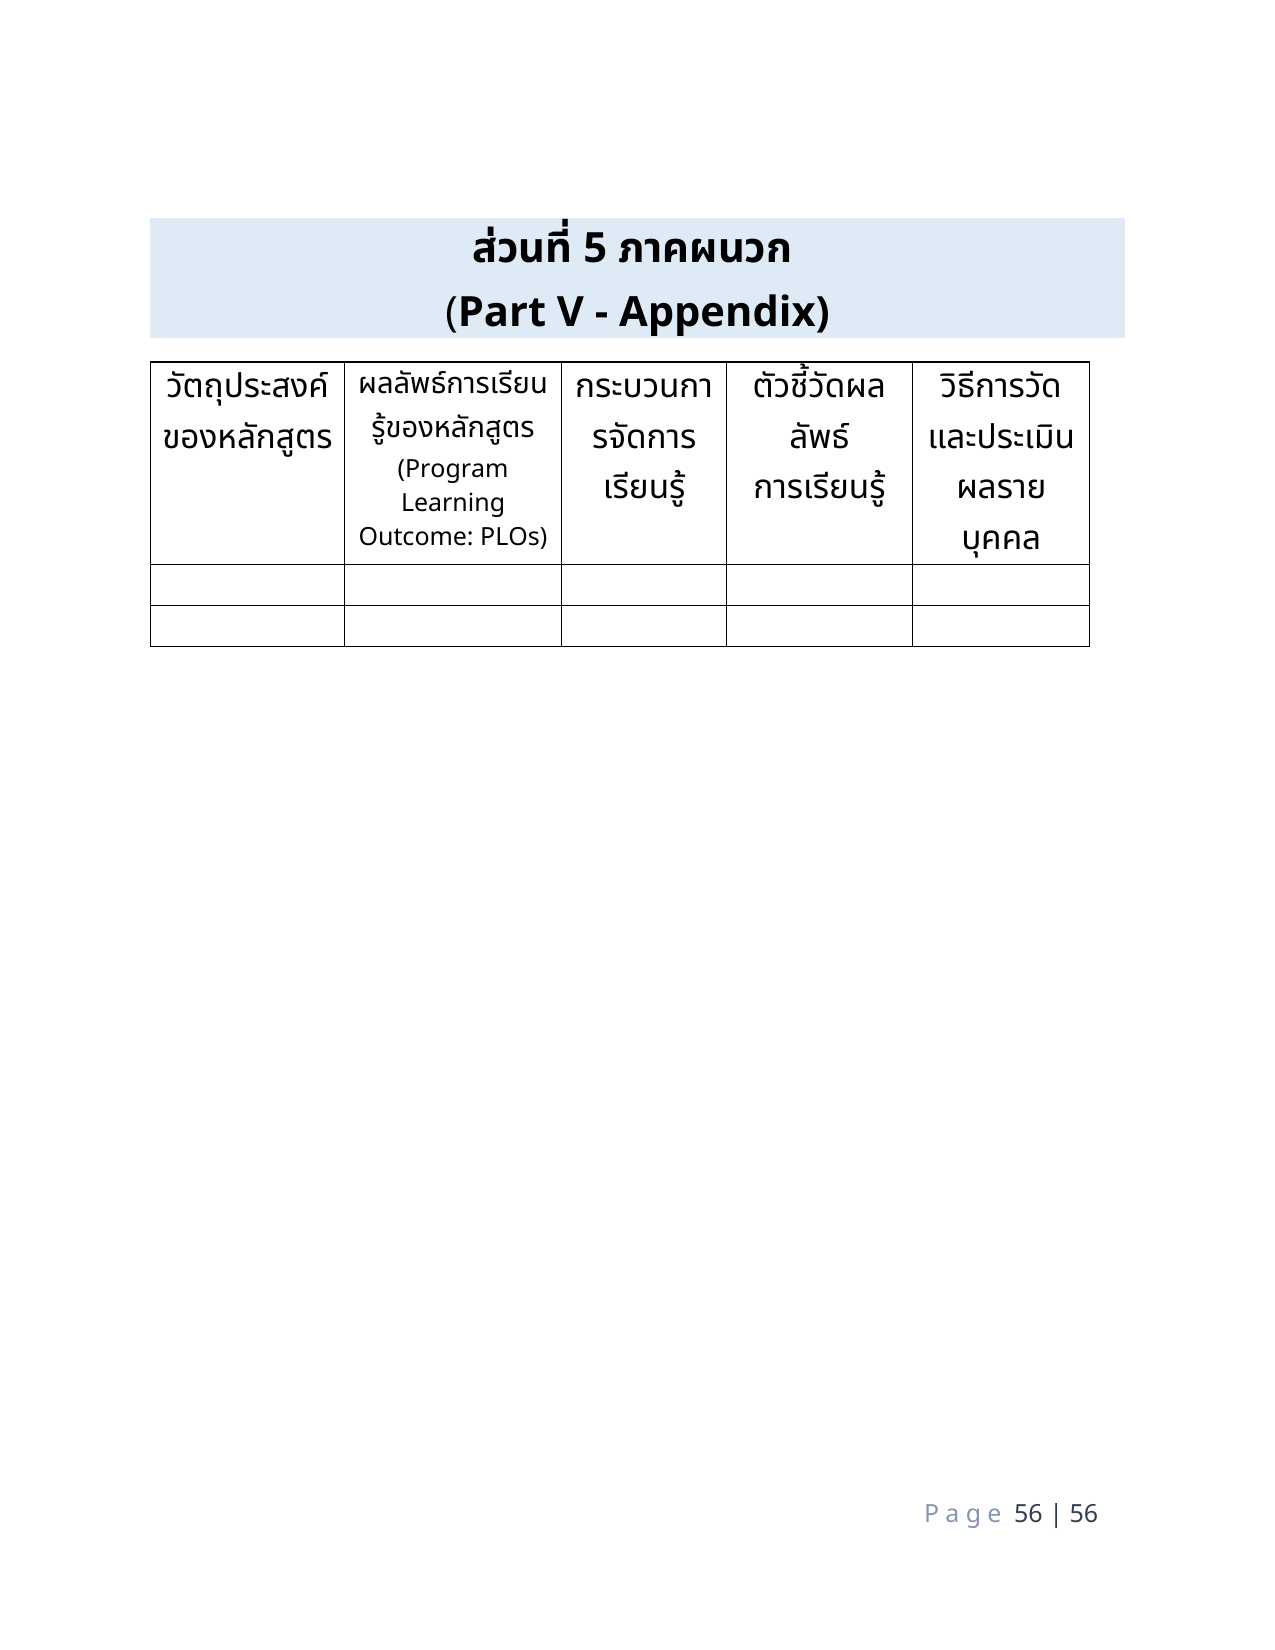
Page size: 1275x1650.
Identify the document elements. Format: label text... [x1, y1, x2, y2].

table_cell [151, 606, 344, 646]
table_cell [727, 565, 912, 605]
table_cell [562, 606, 726, 646]
table_cell [913, 606, 1089, 646]
subtitle ส่วนที่ 5 ภาคผนวก (Part V - Appendix) [150, 218, 1125, 338]
table_cell [345, 606, 561, 646]
table_header ตัวชี้วัดผลลัพธ์ การเรียนรู้ [727, 363, 912, 564]
table_cell [151, 565, 344, 605]
table_cell [727, 606, 912, 646]
table_header วิธีการวัดและประเมินผลรายบุคคล [913, 363, 1089, 564]
table_header ผลลัพธ์การเรียนรู้ของหลักสูตร (Program Learning Outcome: PLOs) [345, 363, 561, 564]
table_cell [562, 565, 726, 605]
table_header กระบวนการจัดการเรียนรู้ [562, 363, 726, 564]
table_header วัตถุประสงค์ ของหลักสูตร [151, 363, 344, 564]
table_cell [345, 565, 561, 605]
table_cell [913, 565, 1089, 605]
